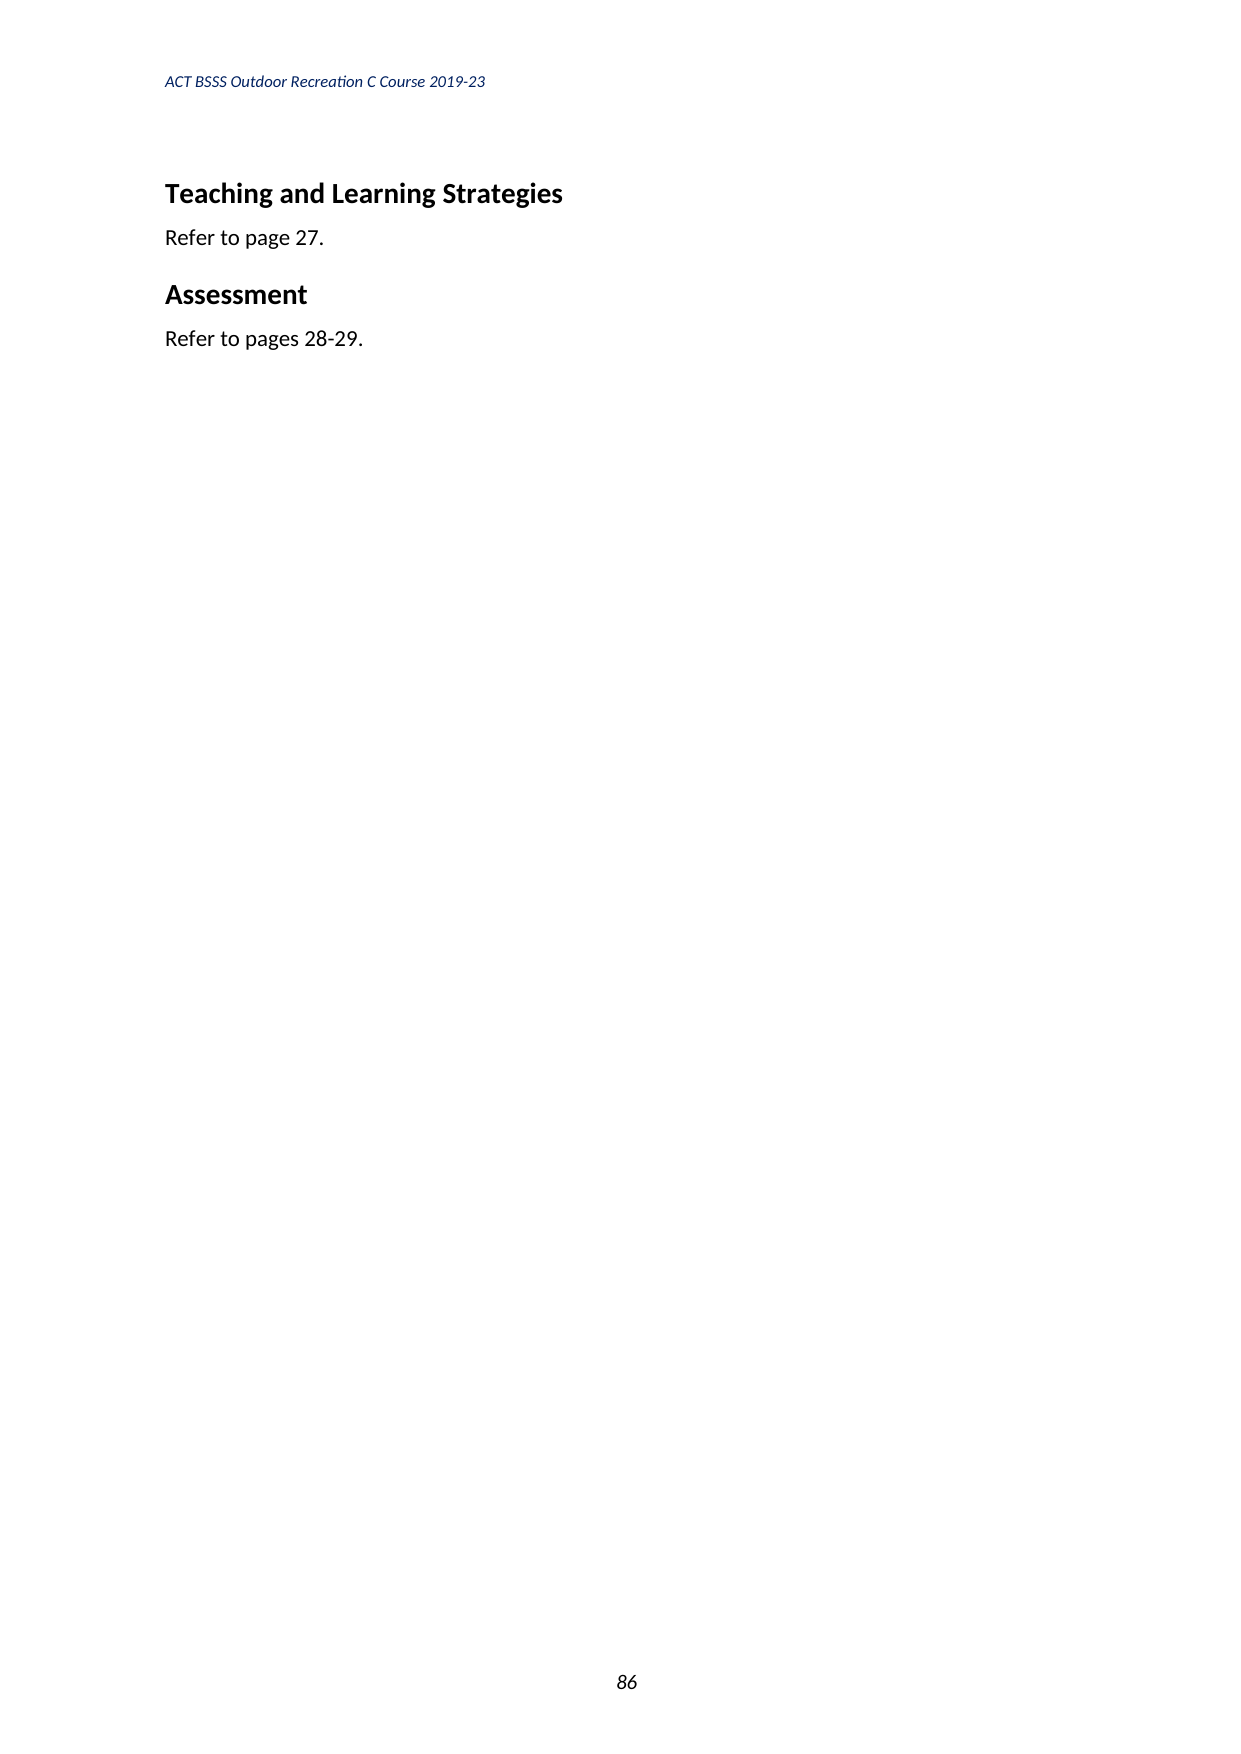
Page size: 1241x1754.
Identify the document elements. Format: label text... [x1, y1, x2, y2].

text Refer to pages 28-29. [165, 324, 1090, 352]
text Refer to page 27. [165, 223, 1090, 251]
subtitle Assessment [165, 276, 1090, 312]
subtitle Teaching and Learning Strategies [165, 175, 1090, 211]
